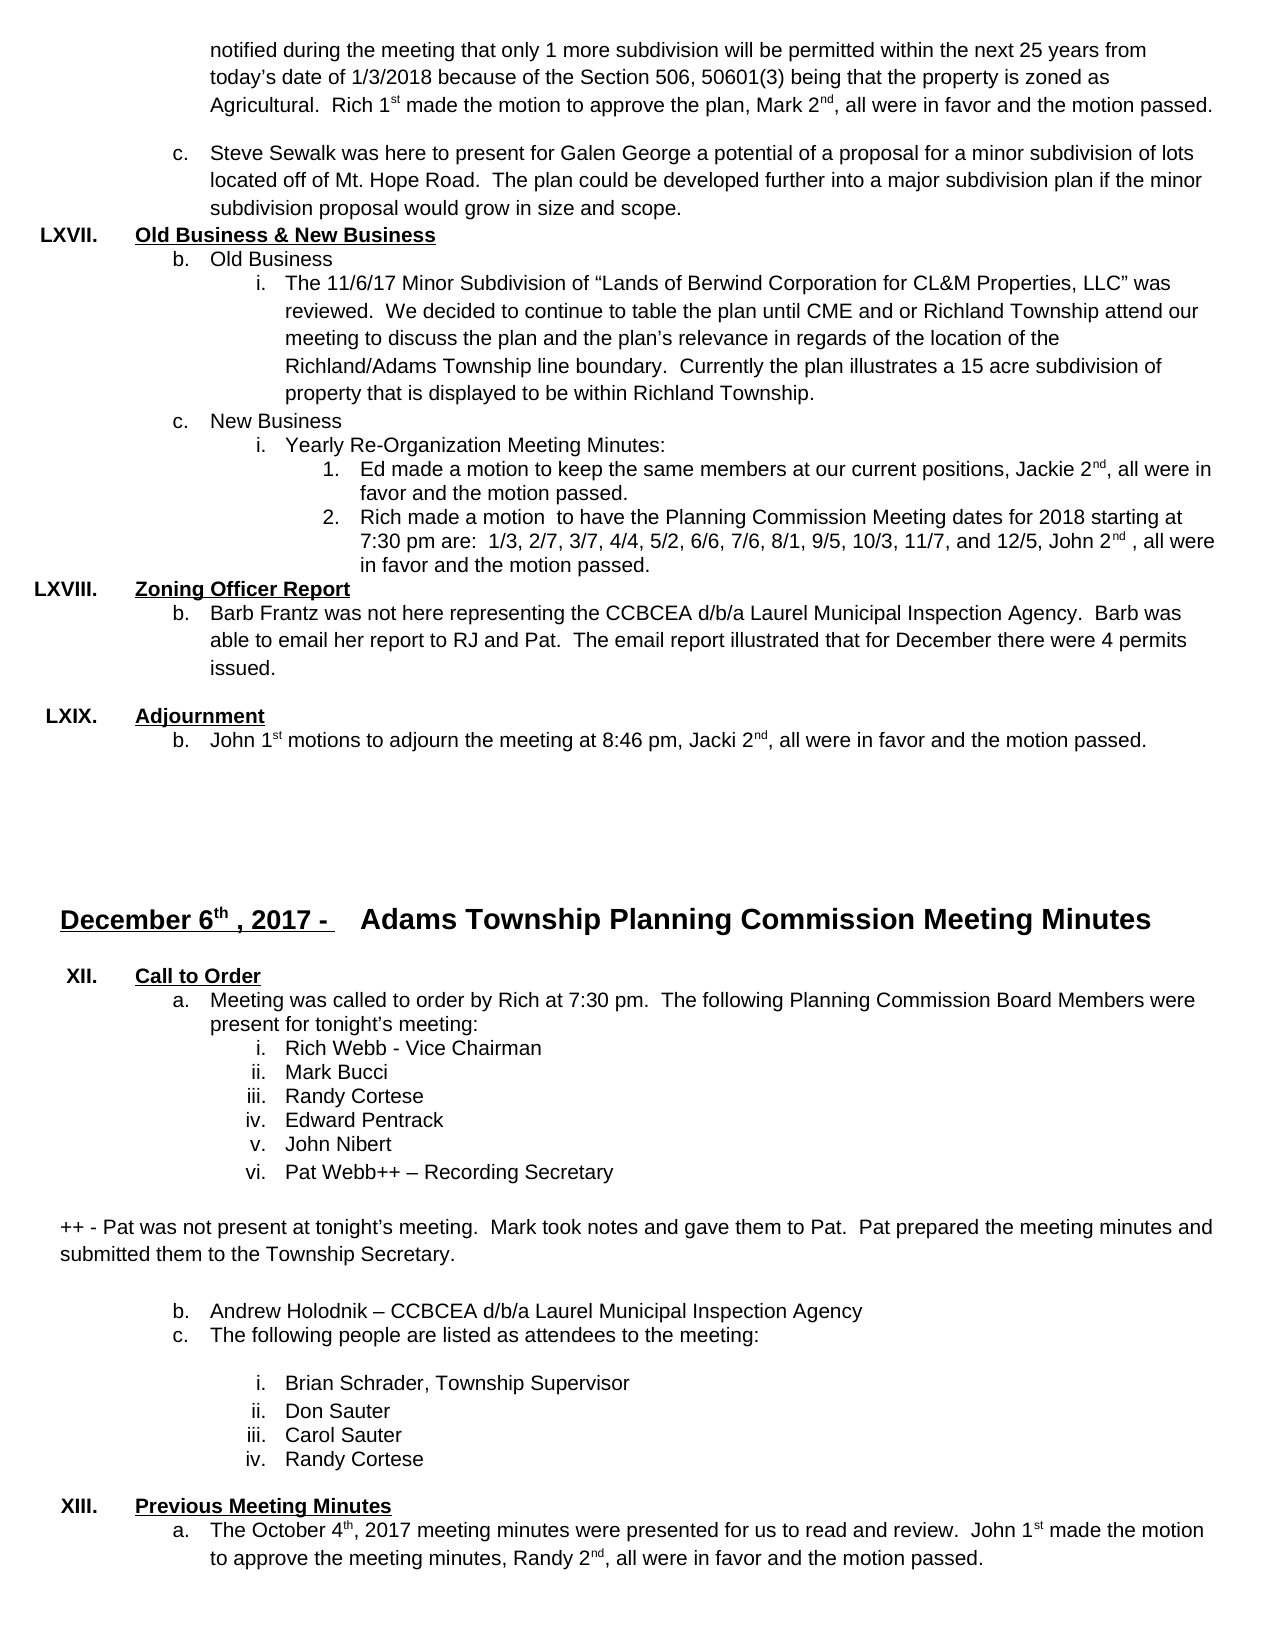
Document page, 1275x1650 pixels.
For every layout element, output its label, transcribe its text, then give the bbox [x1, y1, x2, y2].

list Randy Cortese [266, 1446, 1215, 1470]
list Mark Bucci [266, 1060, 1215, 1084]
list Zoning Officer Report [97, 576, 1215, 600]
list Rich made a motion to have the Planning Commission Meeting dates for 2018 starting at 7:30 pm are: 1/3, 2/7, 3/7, 4/4, 5/2, 6/6, 7/6, 8/1, 9/5, 10/3, 11/7, and 12/5, John 2nd , all were in favor and the motion passed. [322, 504, 1215, 576]
list New Business [172, 409, 1215, 433]
list Pat Webb++ – Recording Secretary [266, 1159, 1215, 1183]
list Randy Cortese [266, 1084, 1215, 1108]
list Don Sauter [266, 1398, 1215, 1422]
list Previous Meeting Minutes [97, 1494, 1215, 1518]
list Carol Sauter [266, 1422, 1215, 1446]
list Old Business [172, 247, 1215, 271]
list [172, 37, 1215, 116]
list Meeting was called to order by Rich at 7:30 pm. The following Planning Commission Board Members were present for tonight’s meeting: [172, 988, 1215, 1036]
list John 1st motions to adjourn the meeting at 8:46 pm, Jacki 2nd, all were in favor and the motion passed. [172, 728, 1215, 752]
list Edward Pentrack [266, 1108, 1215, 1132]
list The 11/6/17 Minor Subdivision of “Lands of Berwind Corporation for CL&M Properties, LLC” was reviewed. We decided to continue to table the plan until CME and or Richland Township attend our meeting to discuss the plan and the plan’s relevance in regards of the location of the Richland/Adams Township line boundary. Currently the plan illustrates a 15 acre subdivision of property that is displayed to be within Richland Township. [266, 271, 1215, 405]
text ++ - Pat was not present at tonight’s meeting. Mark took notes and gave them to Pat. Pat prepared the meeting minutes and submitted them to the Township Secretary. [60, 1214, 1215, 1266]
list Rich Webb - Vice Chairman [266, 1036, 1215, 1060]
list Steve Sewalk was here to present for Galen George a potential of a proposal for a minor subdivision of lots located off of Mt. Hope Road. The plan could be developed further into a major subdivision plan if the minor subdivision proposal would grow in size and scope. [172, 141, 1215, 220]
list The October 4th, 2017 meeting minutes were presented for us to read and review. John 1st made the motion to approve the meeting minutes, Randy 2nd, all were in favor and the motion passed. [172, 1518, 1215, 1570]
list Call to Order [97, 964, 1215, 988]
list Yearly Re-Organization Meeting Minutes: [266, 433, 1215, 457]
list Old Business & New Business [97, 223, 1215, 247]
list The following people are listed as attendees to the meeting: [172, 1323, 1215, 1347]
list Adjournment [97, 704, 1215, 728]
list Andrew Holodnik – CCBCEA d/b/a Laurel Municipal Inspection Agency [172, 1299, 1215, 1323]
list John Nibert [266, 1132, 1215, 1156]
list Brian Schrader, Township Supervisor [266, 1371, 1215, 1395]
list Barb Frantz was not here representing the CCBCEA d/b/a Laurel Municipal Inspection Agency. Barb was able to email her report to RJ and Pat. The email report illustrated that for December there were 4 permits issued. [172, 600, 1215, 679]
text December 6th , 2017 - Adams Township Planning Commission Meeting Minutes [60, 902, 1215, 935]
list Ed made a motion to keep the same members at our current positions, Jackie 2nd, all were in favor and the motion passed. [322, 457, 1215, 504]
